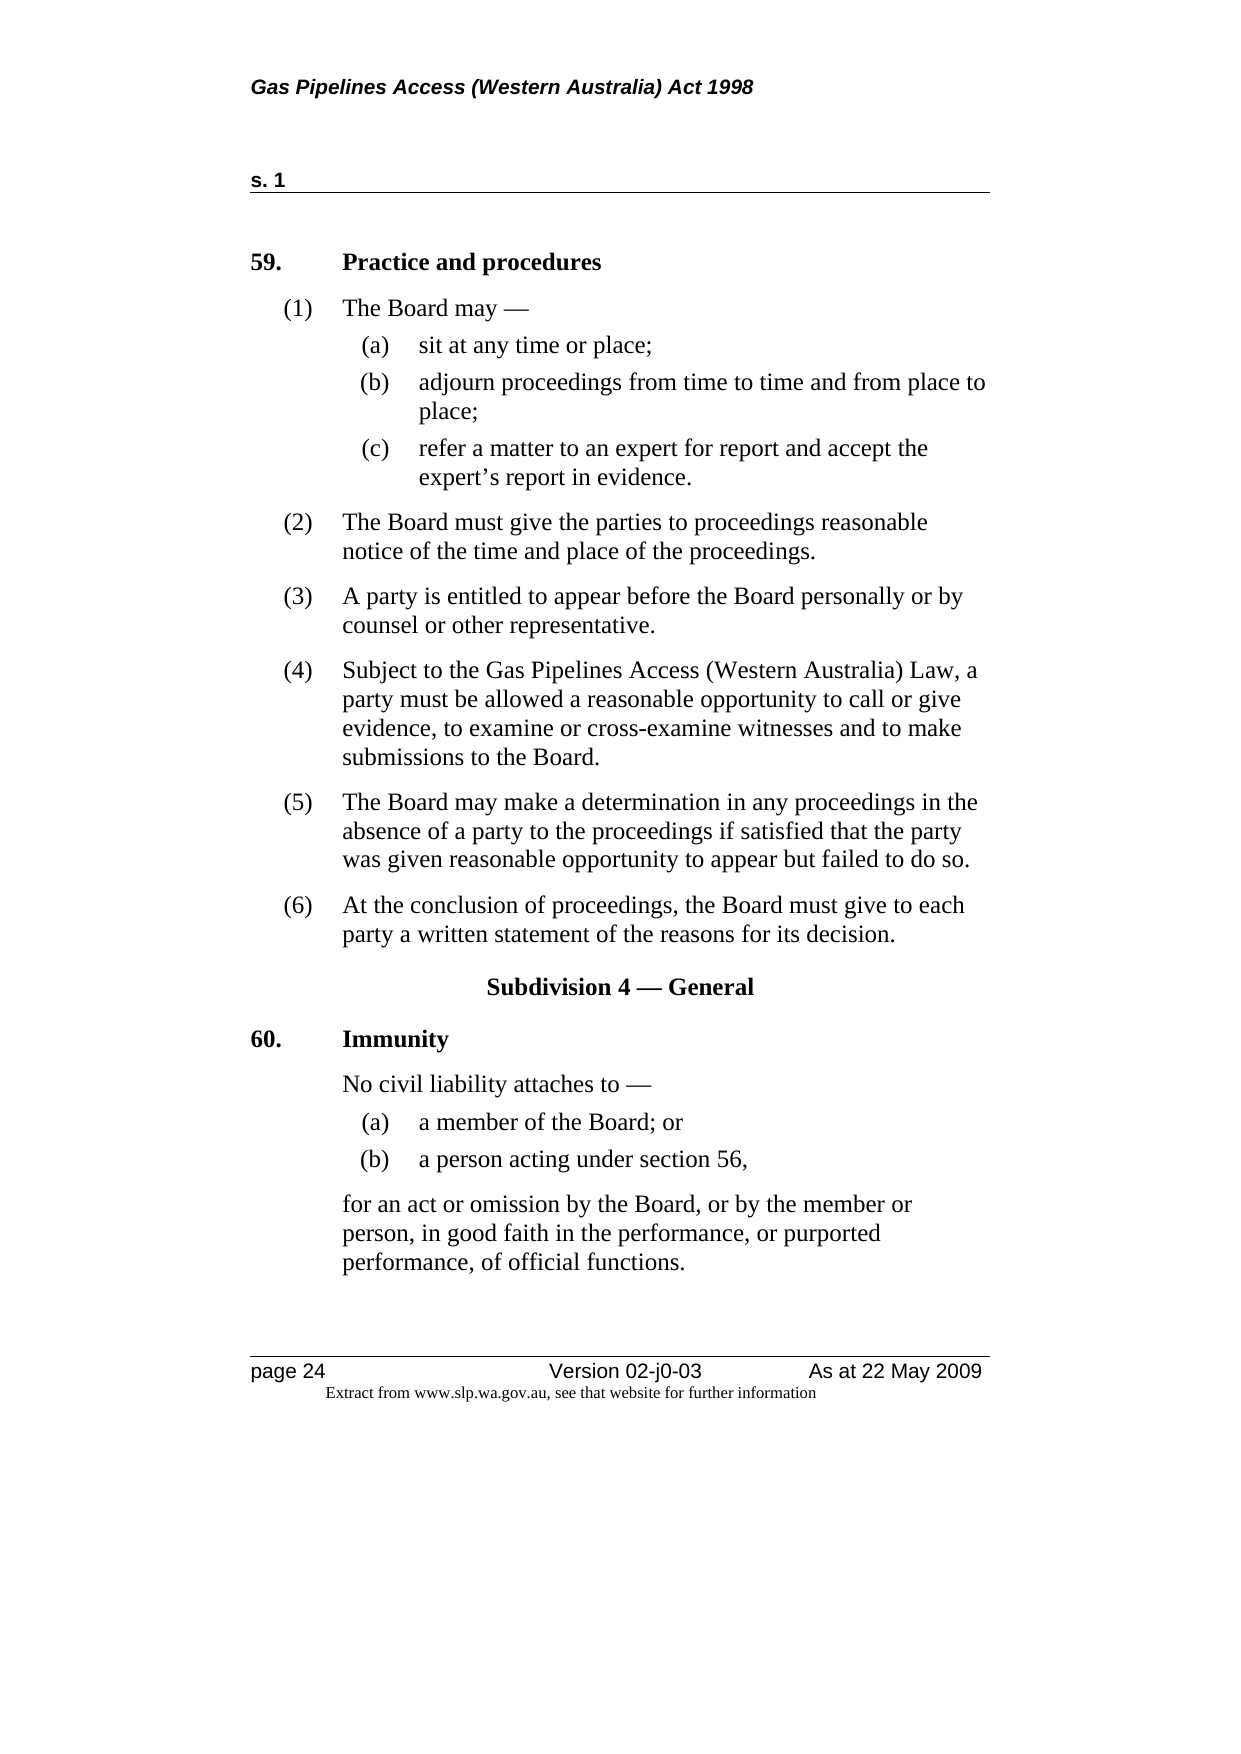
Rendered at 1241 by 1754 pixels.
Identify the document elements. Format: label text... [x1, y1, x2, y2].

text (1) The Board may — [250, 293, 990, 322]
text (4) Subject to the Gas Pipelines Access (Western Australia) Law, a party must be allowed a reasonable opportunity to call or give evidence, to examine or cross-examine witnesses and to make submissions to the Board. [250, 655, 990, 770]
text (b) adjourn proceedings from time to time and from place to place; [250, 367, 990, 424]
subtitle 60. Immunity [250, 1024, 990, 1053]
text (2) The Board must give the parties to proceedings reasonable notice of the time and place of the proceedings. [250, 507, 990, 564]
text (a) a member of the Board; or [250, 1107, 990, 1135]
text (3) A party is entitled to appear before the Board personally or by counsel or other representative. [250, 581, 990, 639]
text (c) refer a matter to an expert for report and accept the expert’s report in evidence. [250, 433, 990, 490]
subtitle Subdivision 4 — General [250, 972, 990, 1001]
text No civil liability attaches to — [250, 1069, 990, 1098]
subtitle 59. Practice and procedures [250, 247, 990, 276]
text (5) The Board may make a determination in any proceedings in the absence of a party to the proceedings if satisfied that the party was given reasonable opportunity to appear but failed to do so. [250, 787, 990, 873]
text for an act or omission by the Board, or by the member or person, in good faith in the performance, or purported performance, of official functions. [250, 1189, 990, 1275]
text (a) sit at any time or place; [250, 330, 990, 359]
text (6) At the conclusion of proceedings, the Board must give to each party a written statement of the reasons for its decision. [250, 890, 990, 947]
text (b) a person acting under section 56, [250, 1144, 990, 1172]
